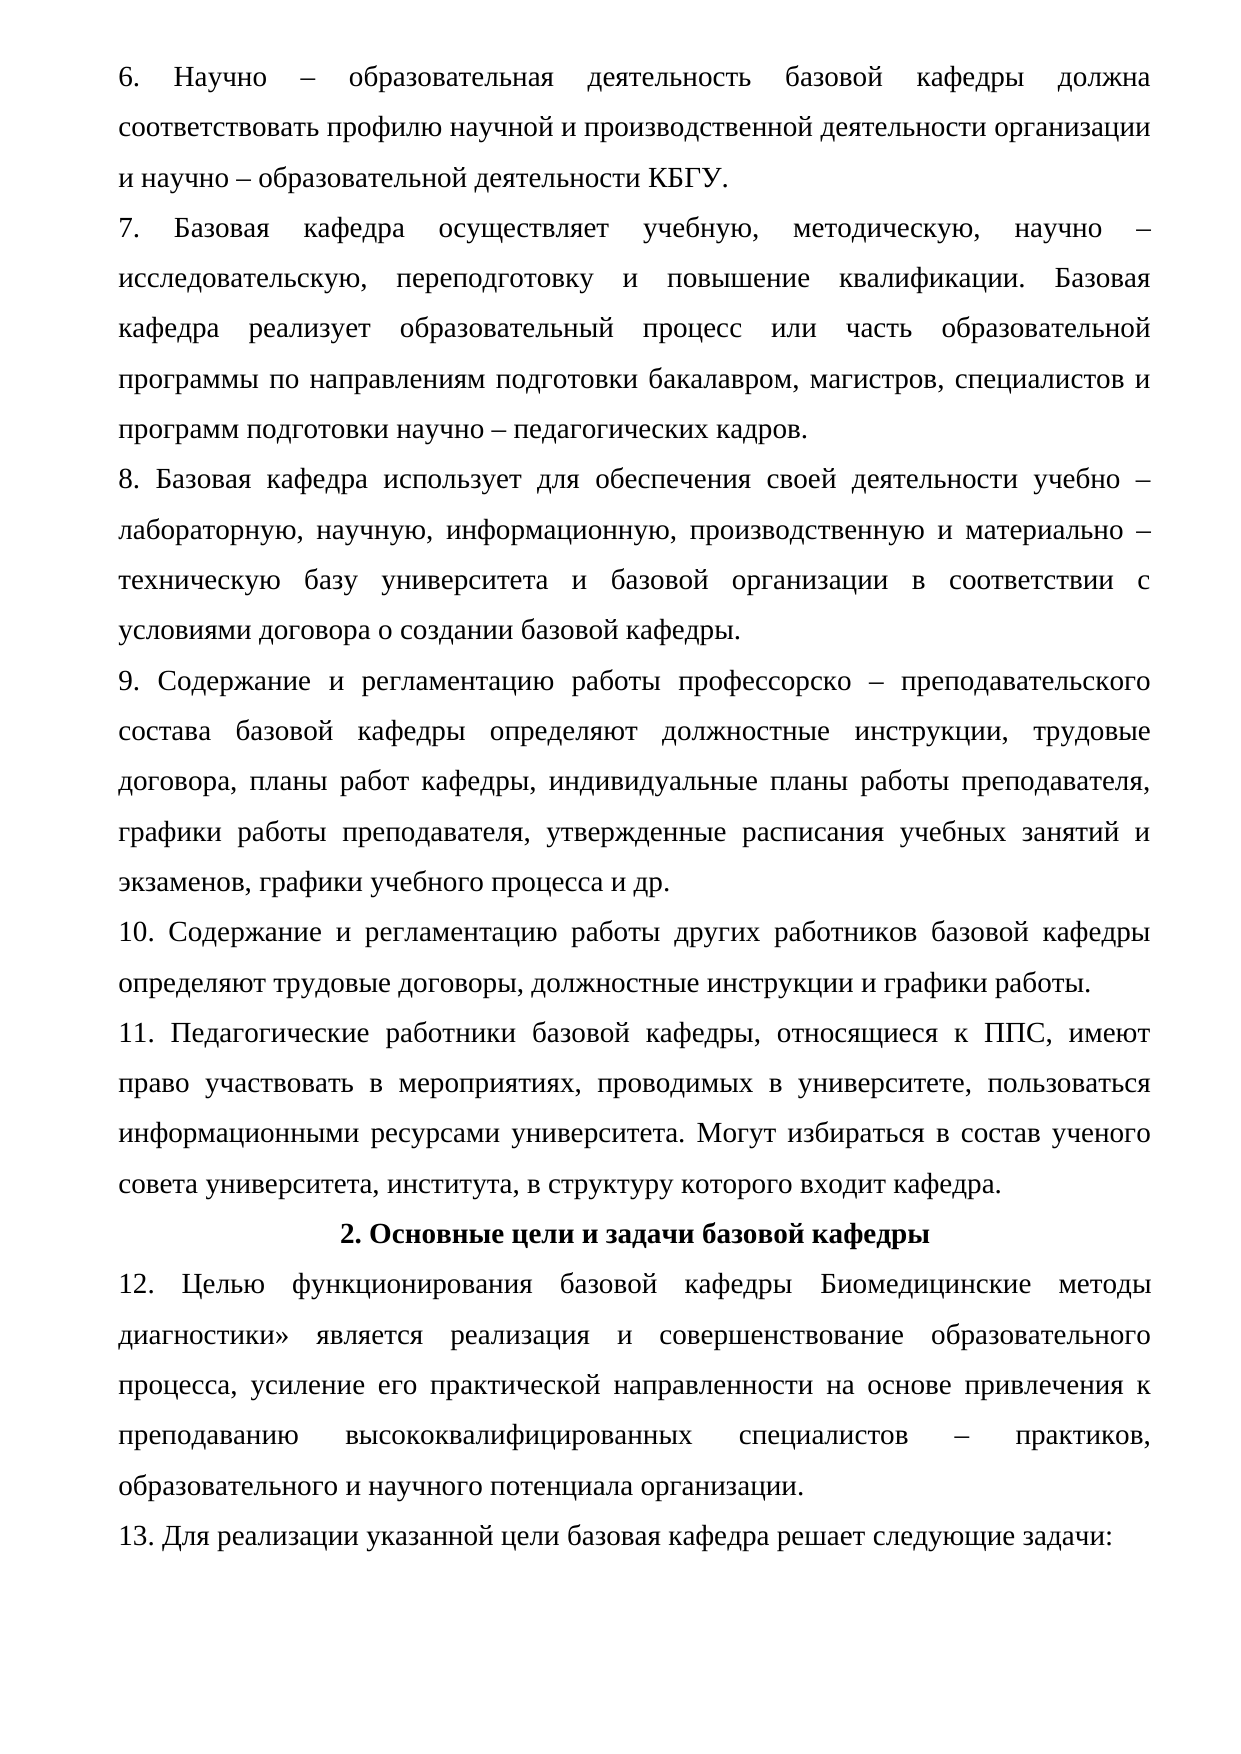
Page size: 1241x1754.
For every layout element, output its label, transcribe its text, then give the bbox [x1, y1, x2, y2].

text 11. Педагогические работники базовой кафедры, относящиеся к ППС, имеют право участвовать в мероприятиях, проводимых в университете, пользоваться информационными ресурсами университета. Могут избираться в состав ученого совета университета, института, в структуру которого входит кафедра. [118, 1015, 1152, 1199]
text 9. Содержание и регламентацию работы профессорско – преподавательского состава базовой кафедры определяют должностные инструкции, трудовые договора, планы работ кафедры, индивидуальные планы работы преподавателя, графики работы преподавателя, утвержденные расписания учебных занятий и экзаменов, графики учебного процесса и др. [118, 663, 1152, 898]
text 13. Для реализации указанной цели базовая кафедра решает следующие задачи: [118, 1518, 1152, 1552]
text 8. Базовая кафедра использует для обеспечения своей деятельности учебно – лабораторную, научную, информационную, производственную и материально – техническую базу университета и базовой организации в соответствии с условиями договора о создании базовой кафедры. [118, 462, 1152, 646]
text 6. Научно – образовательная деятельность базовой кафедры должна соответствовать профилю научной и производственной деятельности организации и научно – образовательной деятельности КБГУ. [118, 59, 1152, 193]
text 7. Базовая кафедра осуществляет учебную, методическую, научно – исследовательскую, переподготовку и повышение квалификации. Базовая кафедра реализует образовательный процесс или часть образовательной программы по направлениям подготовки бакалавром, магистров, специалистов и программ подготовки научно – педагогических кадров. [118, 210, 1152, 445]
text 12. Целью функционирования базовой кафедры Биомедицинские методы диагностики» является реализация и совершенствование образовательного процесса, усиление его практической направленности на основе привлечения к преподаванию высококвалифицированных специалистов – практиков, образовательного и научного потенциала организации. [118, 1267, 1152, 1501]
text 2. Основные цели и задачи базовой кафедры [118, 1216, 1152, 1250]
text 10. Содержание и регламентацию работы других работников базовой кафедры определяют трудовые договоры, должностные инструкции и графики работы. [118, 914, 1152, 998]
